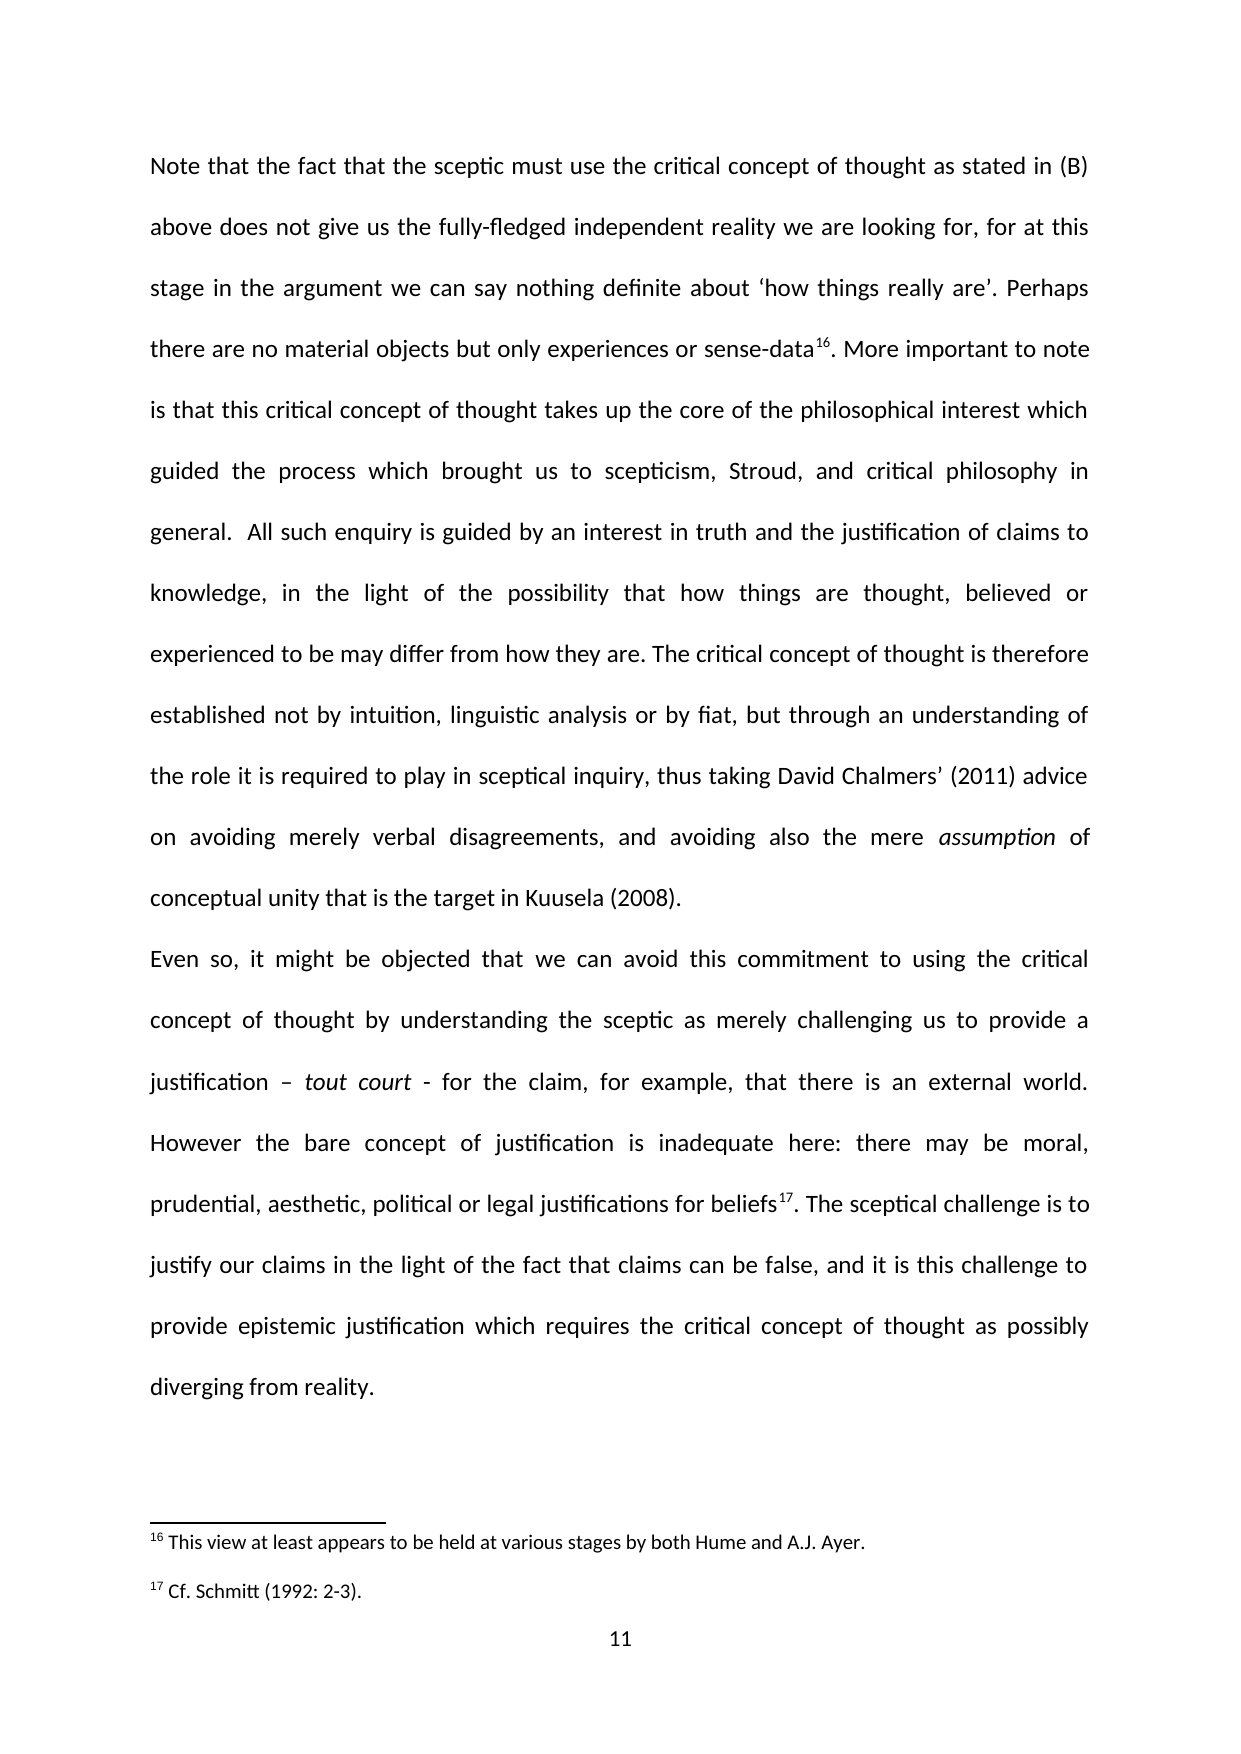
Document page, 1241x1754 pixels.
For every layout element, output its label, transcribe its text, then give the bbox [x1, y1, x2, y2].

text Even so, it might be objected that we can avoid this commitment to using the critical concept of thought by understanding the sceptic as merely challenging us to provide a justification – tout court - for the claim, for example, that there is an external world. However the bare concept of justification is inadequate here: there may be moral, prudential, aesthetic, political or legal justifications for beliefs. The sceptical challenge is to justify our claims in the light of the fact that claims can be false, and it is this challenge to provide epistemic justification which requires the critical concept of thought as possibly diverging from reality. [150, 943, 1090, 1401]
text Note that the fact that the sceptic must use the critical concept of thought as stated in (B) above does not give us the fully-fledged independent reality we are looking for, for at this stage in the argument we can say nothing definite about ‘how things really are’. Perhaps there are no material objects but only experiences or sense-data. More important to note is that this critical concept of thought takes up the core of the philosophical interest which guided the process which brought us to scepticism, Stroud, and critical philosophy in general. All such enquiry is guided by an interest in truth and the justification of claims to knowledge, in the light of the possibility that how things are thought, believed or experienced to be may differ from how they are. The critical concept of thought is therefore established not by intuition, linguistic analysis or by fiat, but through an understanding of the role it is required to play in sceptical inquiry, thus taking David Chalmers’ (2011) advice on avoiding merely verbal disagreements, and avoiding also the mere assumption of conceptual unity that is the target in Kuusela (2008). [150, 150, 1090, 913]
